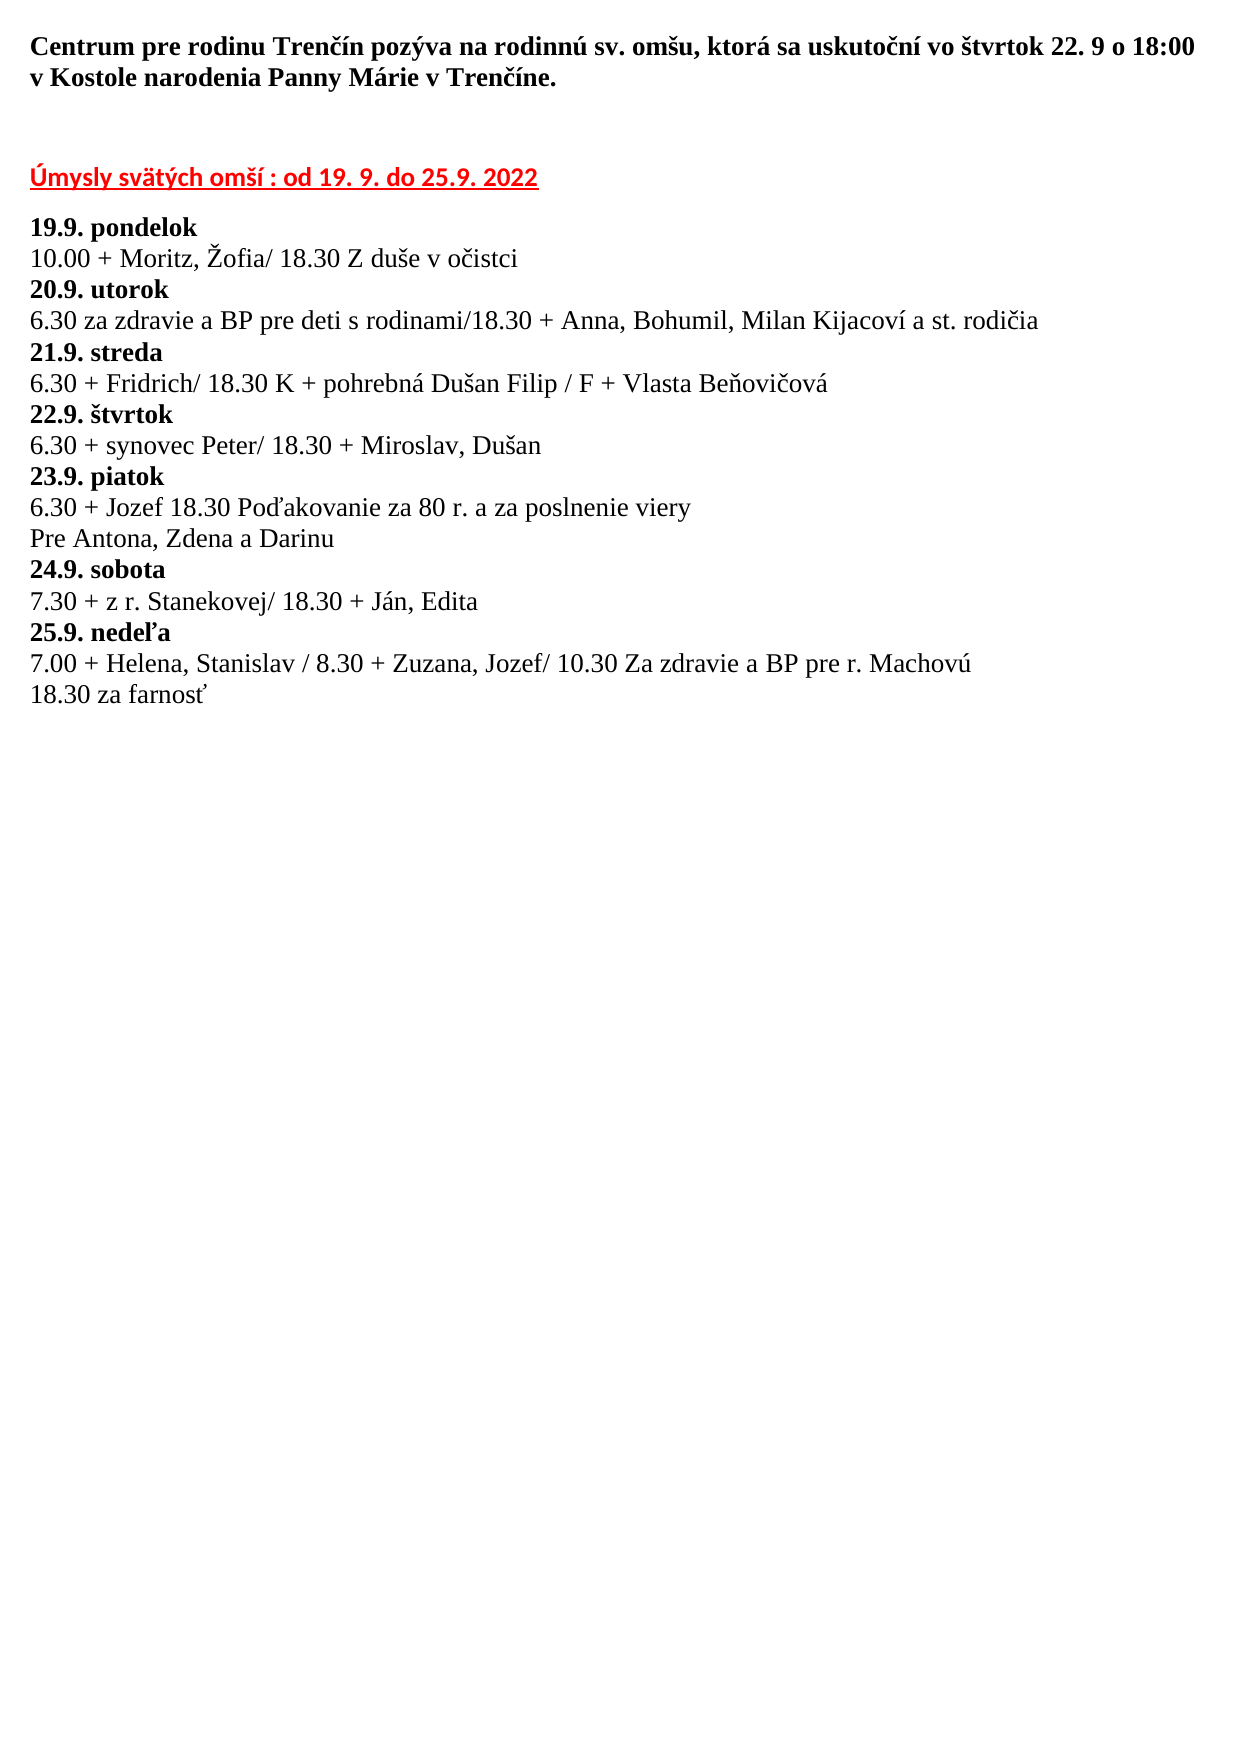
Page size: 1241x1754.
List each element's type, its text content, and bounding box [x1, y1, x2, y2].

text 23.9. piatok [29, 460, 1211, 491]
text 24.9. sobota [29, 554, 1211, 585]
text 6.30 + Jozef 18.30 Poďakovanie za 80 r. a za poslnenie viery [29, 491, 1211, 522]
text 21.9. streda [29, 336, 1211, 367]
text 25.9. nedeľa [29, 616, 1211, 647]
text 22.9. štvrtok [29, 398, 1211, 429]
text 19.9. pondelok [29, 211, 1211, 242]
text 6.30 za zdravie a BP pre deti s rodinami/18.30 + Anna, Bohumil, Milan Kijacoví a st. rodičia [29, 304, 1211, 336]
text 6.30 + Fridrich/ 18.30 K + pohrebná Dušan Filip / F + Vlasta Beňovičová [29, 367, 1211, 398]
text 18.30 za farnosť [29, 678, 1211, 709]
text Centrum pre rodinu Trenčín pozýva na rodinnú sv. omšu, ktorá sa uskutoční vo štvrtok 22. 9 o 18:00 v Kostole narodenia Panny Márie v Trenčíne. [29, 29, 1211, 92]
text Úmysly svätých omší : od 19. 9. do 25.9. 2022 [29, 160, 1211, 193]
text 7.00 + Helena, Stanislav / 8.30 + Zuzana, Jozef/ 10.30 Za zdravie a BP pre r. Machovú [29, 647, 1211, 678]
text 10.00 + Moritz, Žofia/ 18.30 Z duše v očistci [29, 242, 1211, 273]
text Pre Antona, Zdena a Darinu [29, 522, 1211, 554]
text 6.30 + synovec Peter/ 18.30 + Miroslav, Dušan [29, 429, 1211, 460]
text 7.30 + z r. Stanekovej/ 18.30 + Ján, Edita [29, 585, 1211, 616]
text 20.9. utorok [29, 273, 1211, 304]
